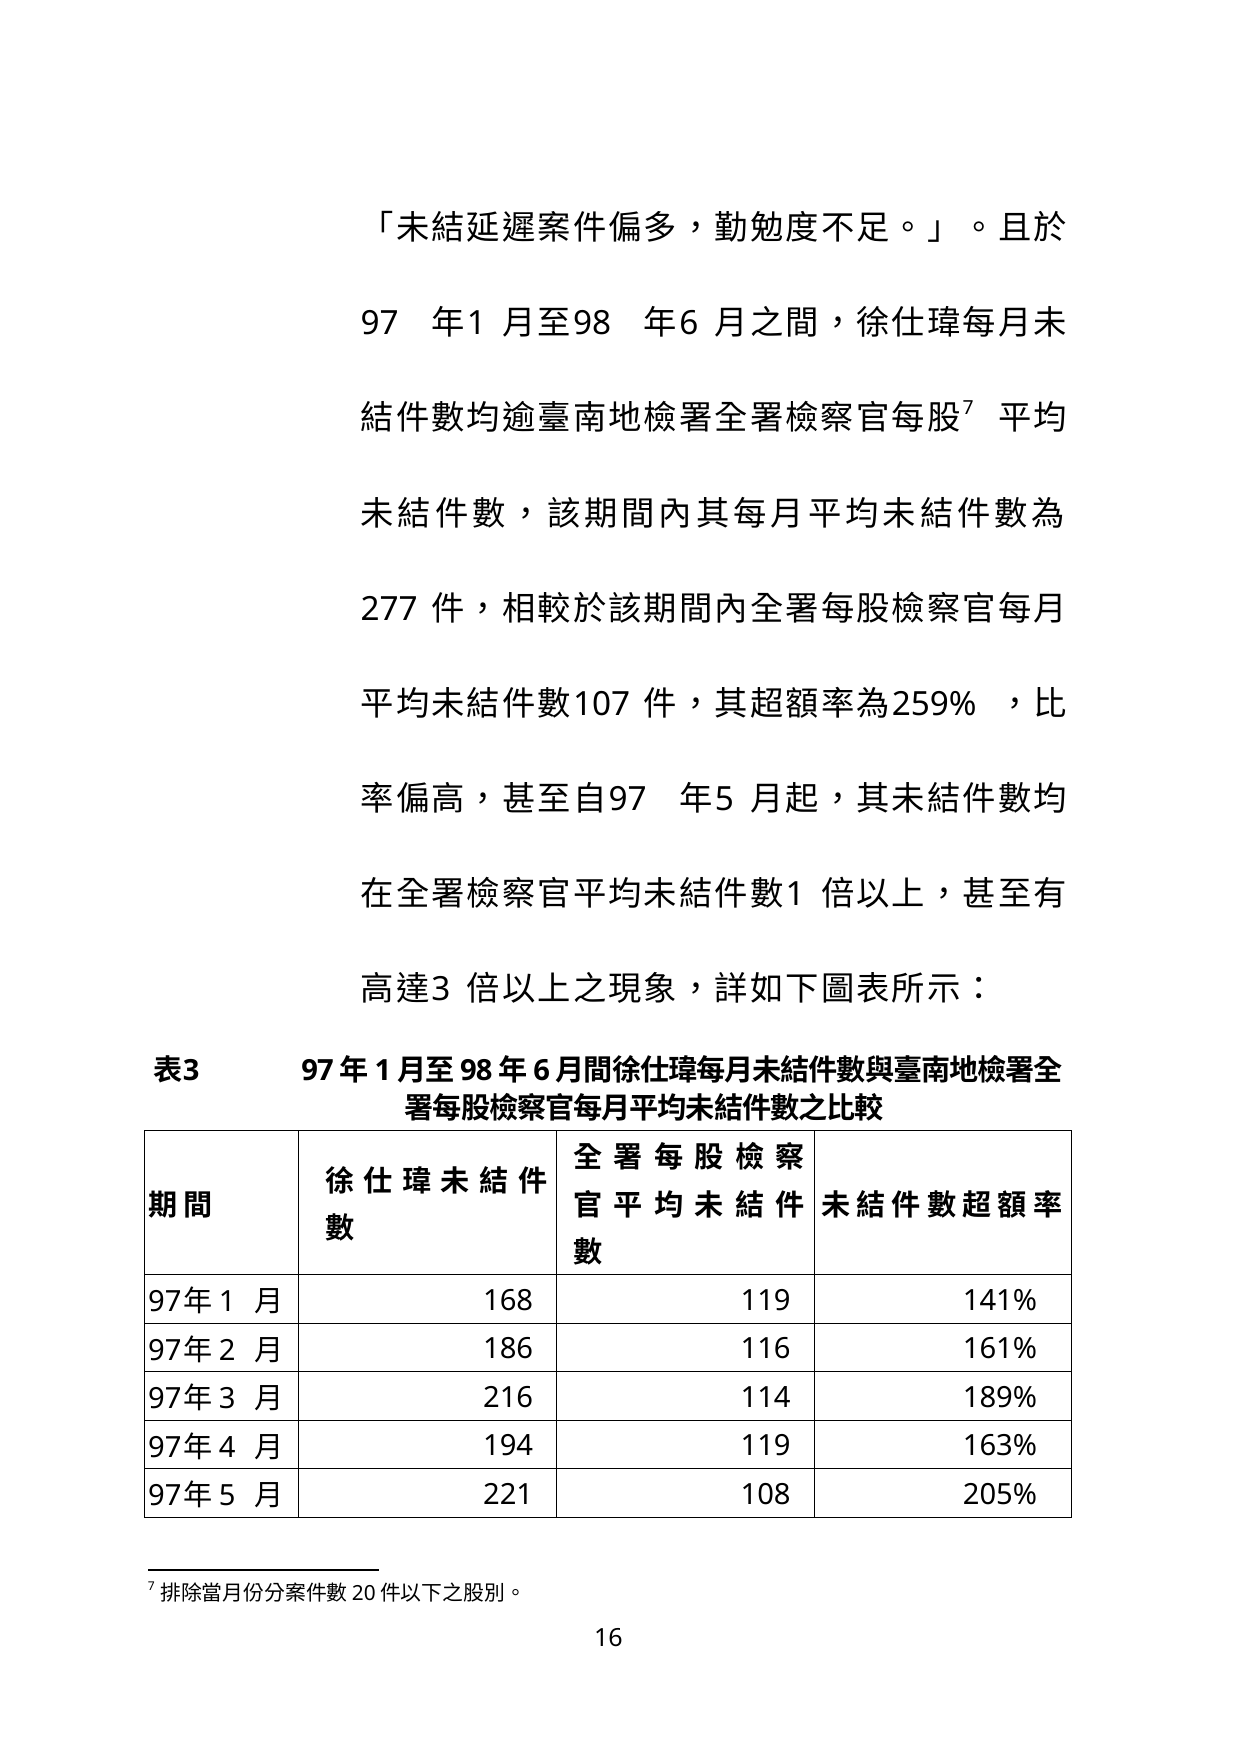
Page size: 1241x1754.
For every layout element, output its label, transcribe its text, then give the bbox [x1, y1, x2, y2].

table_cell 119 [557, 1421, 814, 1468]
table_cell 216 [299, 1372, 556, 1420]
table_cell 205% [815, 1469, 1071, 1517]
table_cell 116 [557, 1324, 814, 1371]
table_header 徐仕瑋未結件數 [299, 1131, 556, 1274]
table_cell 114 [557, 1372, 814, 1420]
table_cell 189% [815, 1372, 1071, 1420]
text 97年1月至98年6月間徐仕瑋每月未結件數與臺南地檢署全署每股檢察官每月平均未結件數之比較 [148, 1051, 1069, 1126]
table_cell 119 [557, 1275, 814, 1322]
table_cell 221 [299, 1469, 556, 1517]
table_header 全署每股檢察官平均未結件數 [557, 1131, 814, 1274]
table_cell 97年3月 [145, 1372, 298, 1420]
table_cell 161% [815, 1324, 1071, 1371]
table_cell 108 [557, 1469, 814, 1517]
table_header 期間 [145, 1131, 298, 1274]
table_cell 97年1月 [145, 1275, 298, 1322]
table_cell 186 [299, 1324, 556, 1371]
table_cell 97年4月 [145, 1421, 298, 1468]
table_cell 97年5月 [145, 1469, 298, 1517]
table_cell 97年2月 [145, 1324, 298, 1371]
table_cell 194 [299, 1421, 556, 1468]
table_cell 141% [815, 1275, 1071, 1322]
table_cell 163% [815, 1421, 1071, 1468]
table_cell 168 [299, 1275, 556, 1322]
table_header 未結件數超額率 [815, 1131, 1071, 1274]
